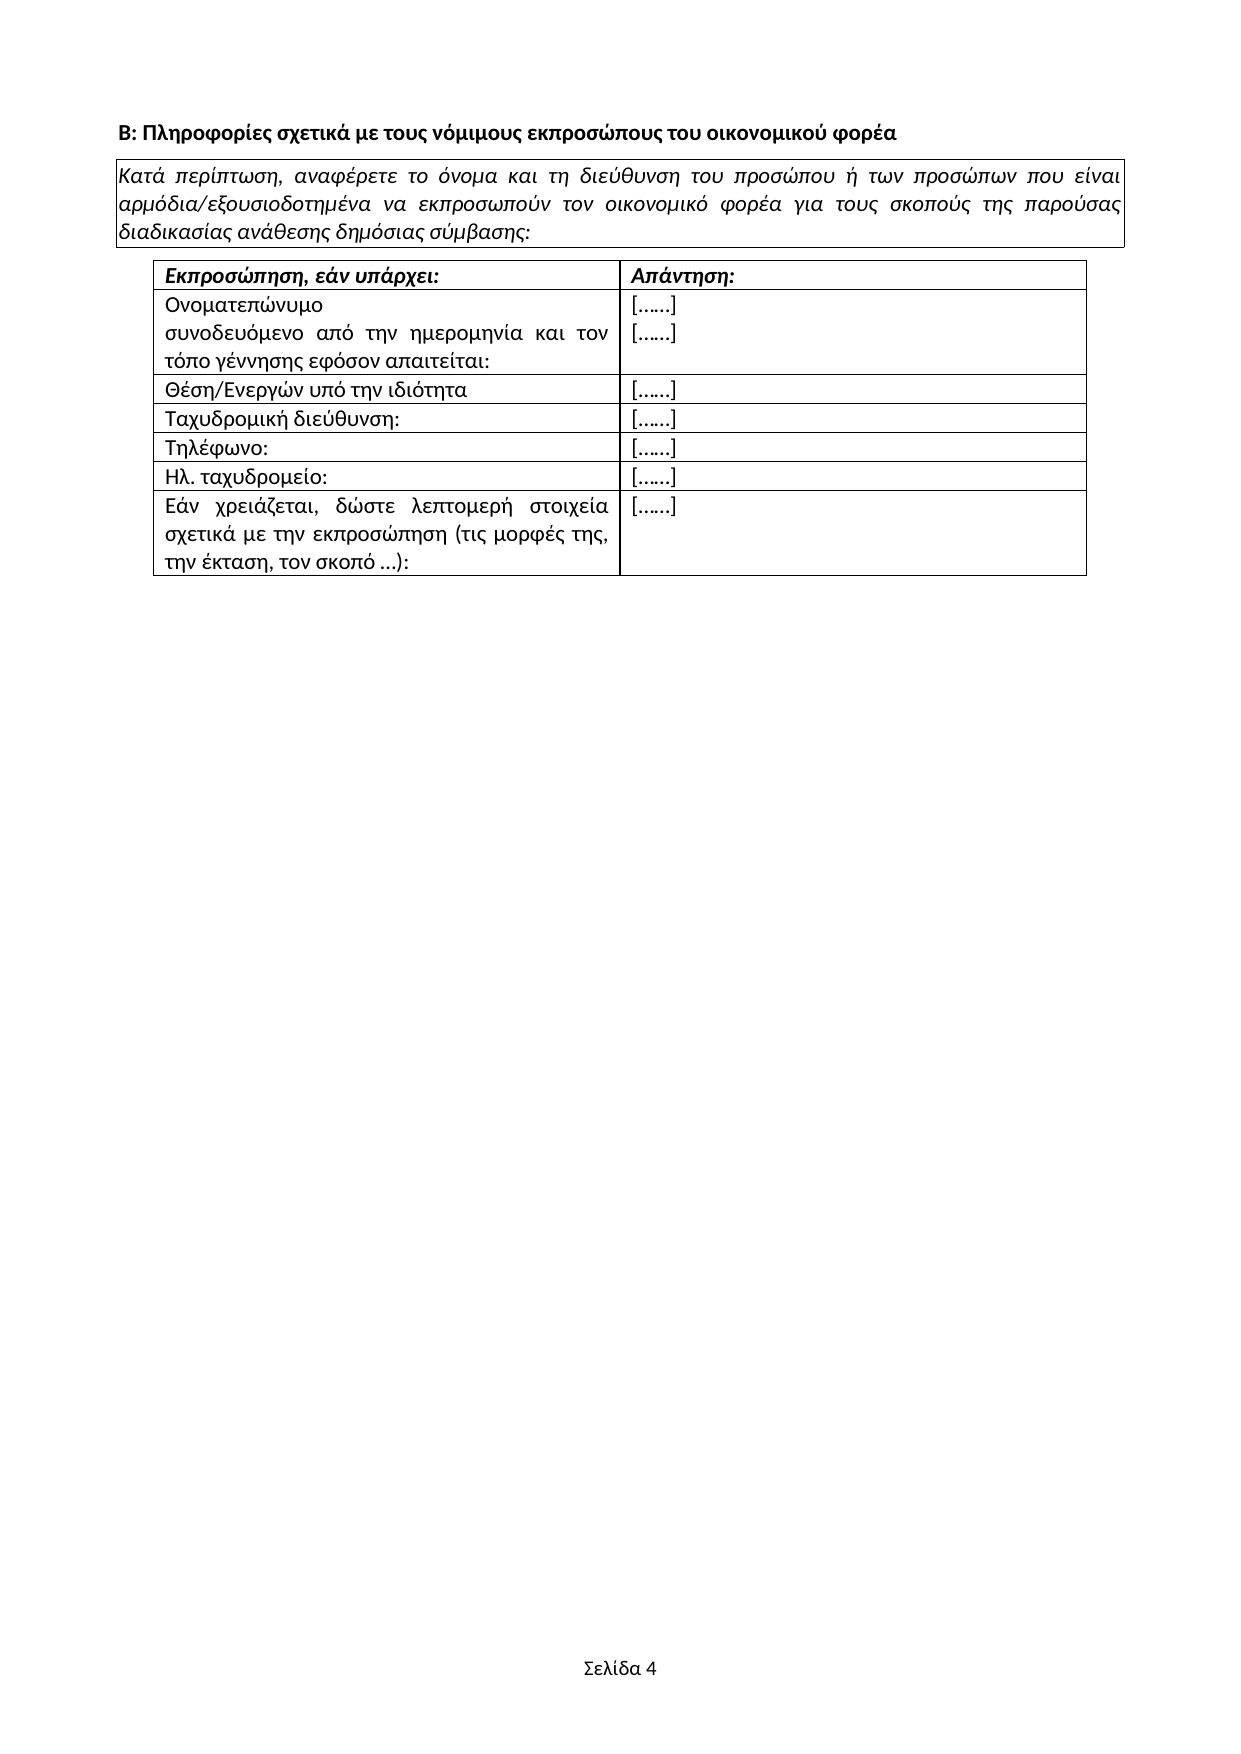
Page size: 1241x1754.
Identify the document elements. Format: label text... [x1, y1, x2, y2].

table_cell [……] [……] [621, 290, 1086, 374]
table_cell Ηλ. ταχυδρομείο: [154, 462, 619, 490]
text Κατά περίπτωση, αναφέρετε το όνομα και τη διεύθυνση του προσώπου ή των προσώπων που είναι αρμόδια/εξουσιοδοτημένα να εκπροσωπούν τον οικονομικό φορέα για τους σκοπούς της παρούσας διαδικασίας ανάθεσης δημόσιας σύμβασης: [117, 160, 1124, 247]
table_cell Θέση/Ενεργών υπό την ιδιότητα [154, 375, 619, 403]
table_cell [……] [621, 375, 1086, 403]
table_header Εκπροσώπηση, εάν υπάρχει: [154, 261, 619, 289]
text Β: Πληροφορίες σχετικά με τους νόμιμους εκπροσώπους του οικονομικού φορέα [118, 118, 1122, 146]
table_cell Ταχυδρομική διεύθυνση: [154, 404, 619, 432]
table_cell Τηλέφωνο: [154, 433, 619, 461]
table_cell [……] [621, 462, 1086, 490]
table_cell Εάν χρειάζεται, δώστε λεπτομερή στοιχεία σχετικά με την εκπροσώπηση (τις μορφές της, την έκταση, τον σκοπό …): [154, 491, 619, 575]
table_cell [……] [621, 491, 1086, 575]
table_cell Ονοματεπώνυμο συνοδευόμενο από την ημερομηνία και τον τόπο γέννησης εφόσον απαιτείται: [154, 290, 619, 374]
table_header Απάντηση: [621, 261, 1086, 289]
table_cell [……] [621, 404, 1086, 432]
table_cell [……] [621, 433, 1086, 461]
